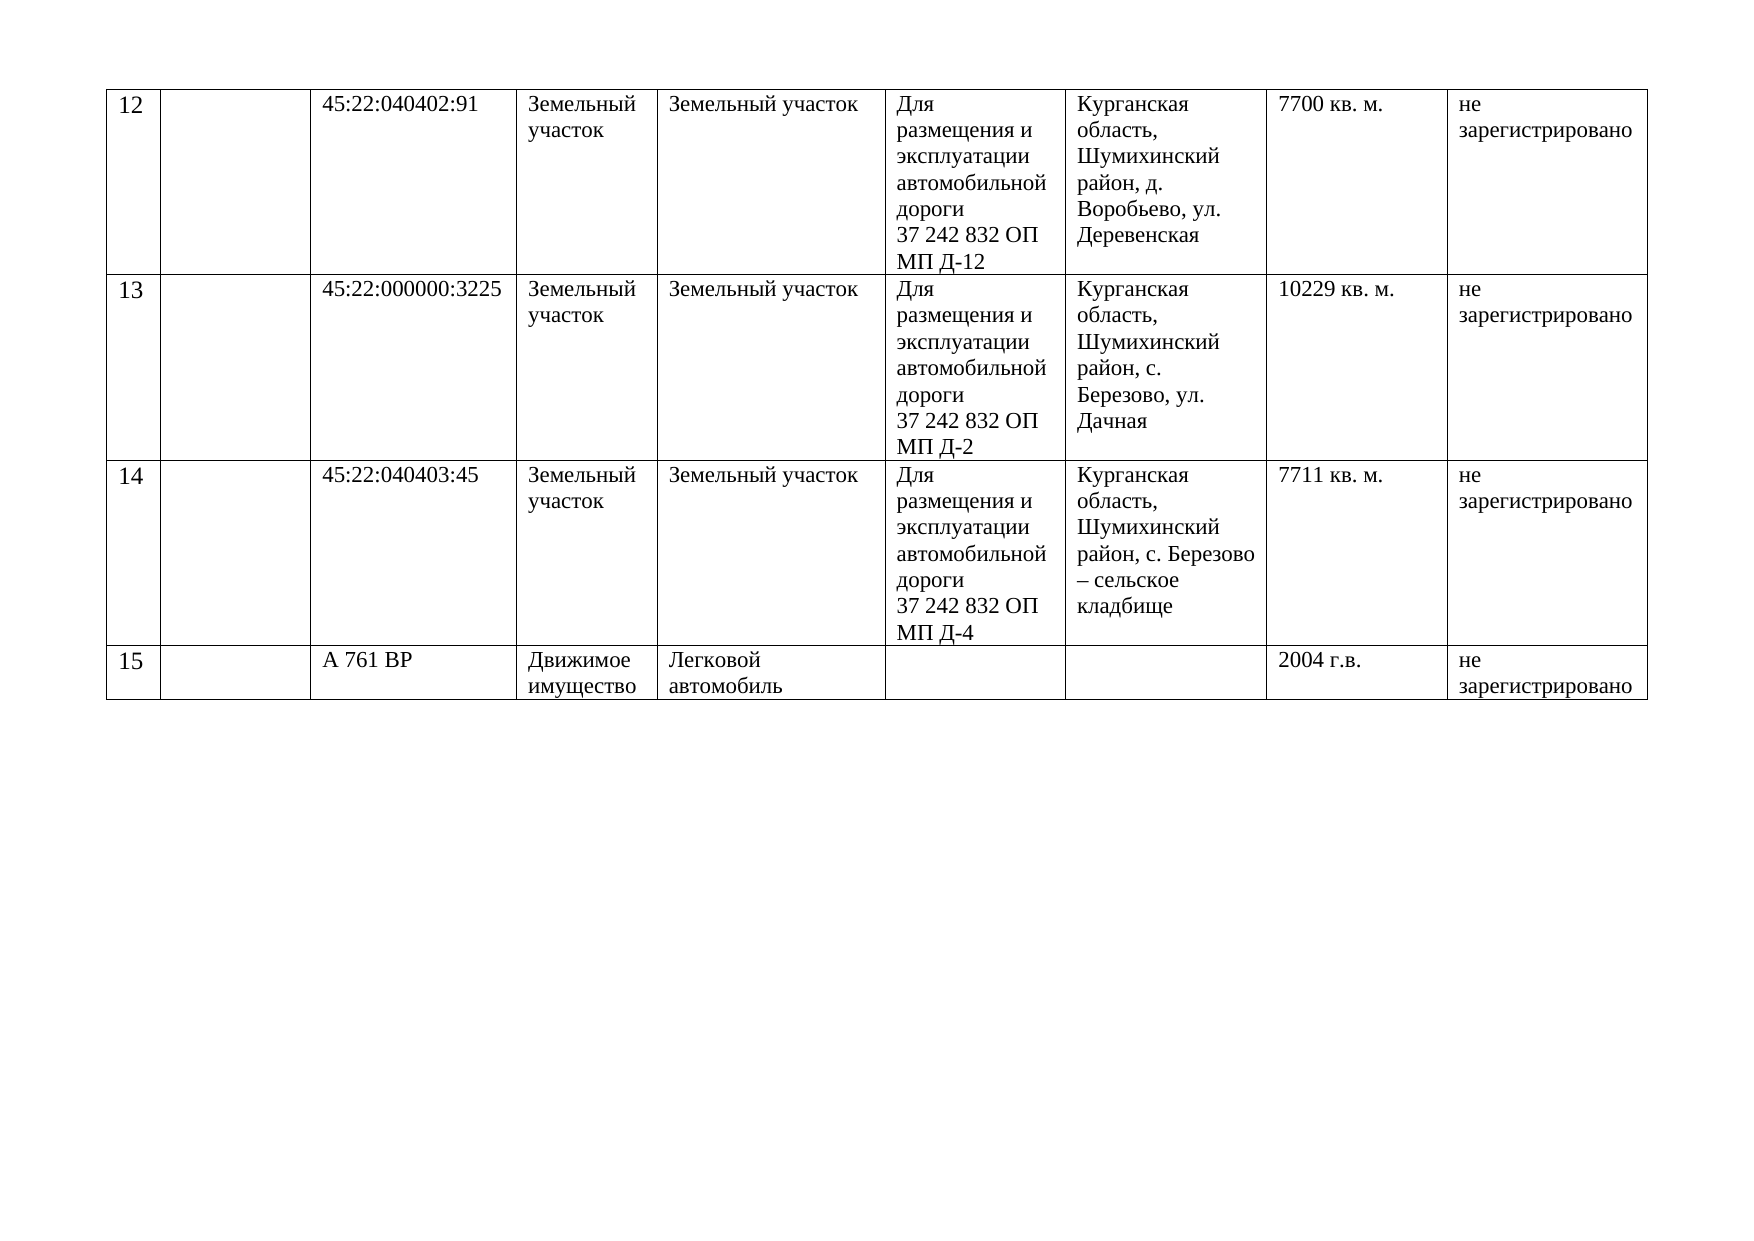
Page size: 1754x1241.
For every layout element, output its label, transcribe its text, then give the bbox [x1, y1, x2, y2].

table_cell 45:22:040403:45 [311, 461, 516, 645]
table_cell Курганская область, Шумихинский район, с. Березово – сельское кладбище [1066, 461, 1266, 645]
table_cell [161, 646, 310, 699]
table_cell 12 [107, 90, 160, 274]
table_cell Движимое имущество [517, 646, 657, 699]
table_cell 45:22:000000:3225 [311, 275, 516, 460]
table_cell Для размещения и эксплуатации автомобильной дороги 37 242 832 ОП МП Д-4 [886, 461, 1065, 645]
table_cell Курганская область, Шумихинский район, д. Воробьево, ул. Деревенская [1066, 90, 1266, 274]
table_cell Для размещения и эксплуатации автомобильной дороги 37 242 832 ОП МП Д-12 [886, 90, 1065, 274]
table_cell Земельный участок [658, 90, 885, 274]
table_cell Легковой автомобиль [658, 646, 885, 699]
table_cell 10229 кв. м. [1267, 275, 1447, 460]
table_cell Земельный участок [658, 275, 885, 460]
table_cell [161, 90, 310, 274]
table_cell 7700 кв. м. [1267, 90, 1447, 274]
table_cell 2004 г.в. [1267, 646, 1447, 699]
table_cell 14 [107, 461, 160, 645]
table_cell 7711 кв. м. [1267, 461, 1447, 645]
table_cell 15 [107, 646, 160, 699]
table_cell 13 [107, 275, 160, 460]
table_cell [161, 275, 310, 460]
table_cell Земельный участок [658, 461, 885, 645]
table_cell не зарегистрировано [1448, 275, 1647, 460]
table_cell Земельный участок [517, 461, 657, 645]
table_cell А 761 ВР [311, 646, 516, 699]
table_cell Земельный участок [517, 90, 657, 274]
table_cell Для размещения и эксплуатации автомобильной дороги 37 242 832 ОП МП Д-2 [886, 275, 1065, 460]
table_cell не зарегистрировано [1448, 646, 1647, 699]
table_cell Курганская область, Шумихинский район, с. Березово, ул. Дачная [1066, 275, 1266, 460]
table_cell [161, 461, 310, 645]
table_cell Земельный участок [517, 275, 657, 460]
table_cell не зарегистрировано [1448, 461, 1647, 645]
table_cell не зарегистрировано [1448, 90, 1647, 274]
table_cell 45:22:040402:91 [311, 90, 516, 274]
table_cell [1066, 646, 1266, 699]
table_cell [886, 646, 1065, 699]
